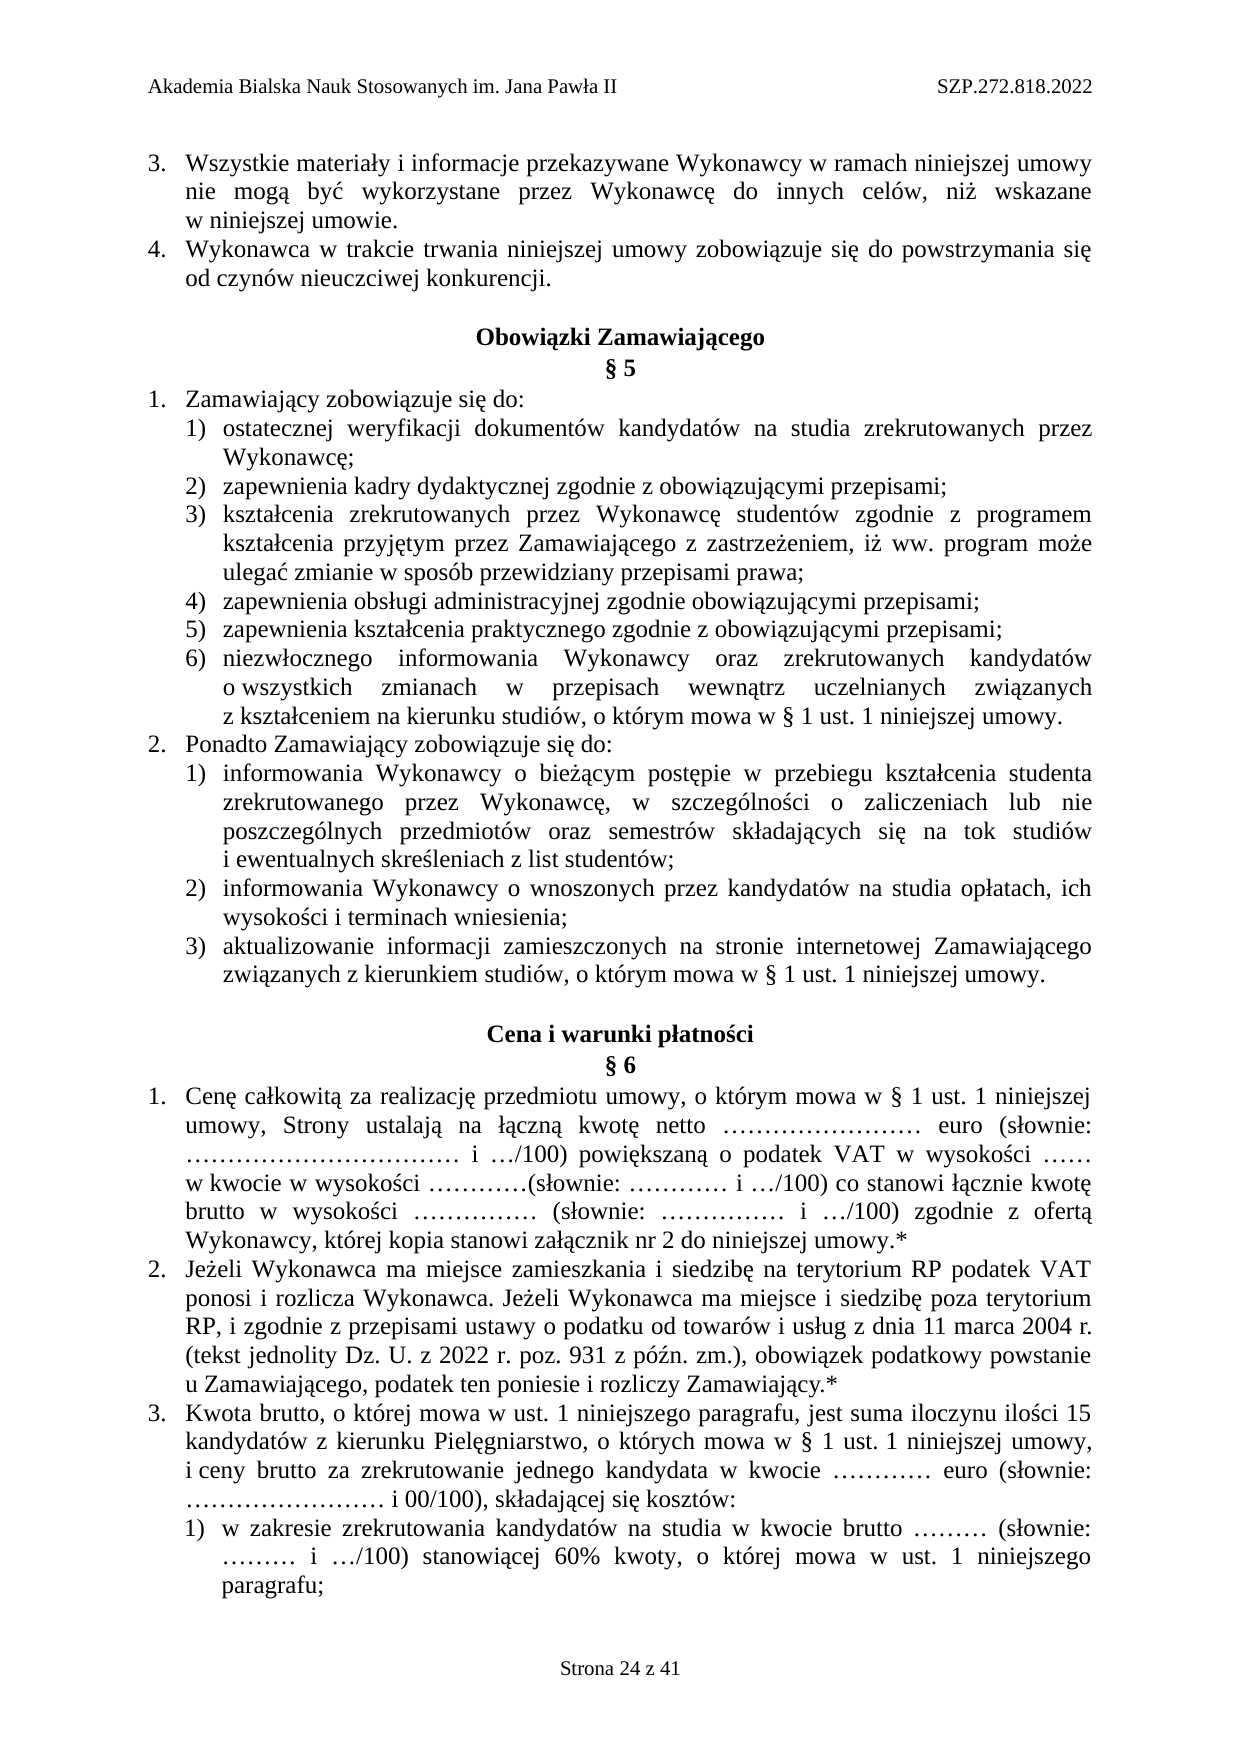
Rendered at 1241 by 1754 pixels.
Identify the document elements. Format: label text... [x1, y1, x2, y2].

list Cenę całkowitą za realizację przedmiotu umowy, o którym mowa w § 1 ust. 1 niniejszej umowy, Strony ustalają na łączną kwotę netto …………………… euro (słownie: …………………………… i …/100) powiększaną o podatek VAT w wysokości …… w kwocie w wysokości …………(słownie: ………… i …/100) co stanowi łącznie kwotę brutto w wysokości …………… (słownie: …………… i …/100) zgodnie z ofertą Wykonawcy, której kopia stanowi załącznik nr 2 do niniejszej umowy.* [148, 1081, 1093, 1254]
list informowania Wykonawcy o bieżącym postępie w przebiegu kształcenia studenta zrekrutowanego przez Wykonawcę, w szczególności o zaliczeniach lub nie poszczególnych przedmiotów oraz semestrów składających się na tok studiów i ewentualnych skreśleniach z list studentów; [185, 758, 1093, 873]
list informowania Wykonawcy o wnoszonych przez kandydatów na studia opłatach, ich wysokości i terminach wniesienia; [185, 873, 1093, 931]
list zapewnienia obsługi administracyjnej zgodnie obowiązującymi przepisami; [185, 586, 1093, 614]
list zapewnienia kształcenia praktycznego zgodnie z obowiązującymi przepisami; [185, 614, 1093, 643]
list zapewnienia kadry dydaktycznej zgodnie z obowiązującymi przepisami; [185, 471, 1093, 499]
list w zakresie zrekrutowania kandydatów na studia w kwocie brutto ……… (słownie: ……… i …/100) stanowiącej 60% kwoty, o której mowa w ust. 1 niniejszego paragrafu; [184, 1513, 1093, 1599]
list kształcenia zrekrutowanych przez Wykonawcę studentów zgodnie z programem kształcenia przyjętym przez Zamawiającego z zastrzeżeniem, iż ww. program może ulegać zmianie w sposób przewidziany przepisami prawa; [185, 499, 1093, 586]
list Jeżeli Wykonawca ma miejsce zamieszkania i siedzibę na terytorium RP podatek VAT ponosi i rozlicza Wykonawca. Jeżeli Wykonawca ma miejsce i siedzibę poza terytorium RP, i zgodnie z przepisami ustawy o podatku od towarów i usług z dnia 11 marca 2004 r. (tekst jednolity Dz. U. z 2022 r. poz. 931 z późn. zm.), obowiązek podatkowy powstanie u Zamawiającego, podatek ten poniesie i rozliczy Zamawiający.* [148, 1254, 1093, 1398]
text Obowiązki Zamawiającego [148, 322, 1093, 351]
list Ponadto Zamawiający zobowiązuje się do: [148, 729, 1093, 758]
list Zamawiający zobowiązuje się do: [148, 384, 1093, 413]
text § 6 [148, 1050, 1093, 1079]
text § 5 [148, 353, 1093, 382]
list ostatecznej weryfikacji dokumentów kandydatów na studia zrekrutowanych przez Wykonawcę; [185, 413, 1093, 471]
list Wszystkie materiały i informacje przekazywane Wykonawcy w ramach niniejszej umowy nie mogą być wykorzystane przez Wykonawcę do innych celów, niż wskazane w niniejszej umowie. [148, 148, 1093, 234]
list Kwota brutto, o której mowa w ust. 1 niniejszego paragrafu, jest suma iloczynu ilości 15 kandydatów z kierunku Pielęgniarstwo, o których mowa w § 1 ust. 1 niniejszej umowy, i ceny brutto za zrekrutowanie jednego kandydata w kwocie ………… euro (słownie: …………………… i 00/100), składającej się kosztów: [148, 1398, 1093, 1513]
list Wykonawca w trakcie trwania niniejszej umowy zobowiązuje się do powstrzymania się od czynów nieuczciwej konkurencji. [148, 234, 1093, 291]
text Cena i warunki płatności [148, 1019, 1093, 1048]
list niezwłocznego informowania Wykonawcy oraz zrekrutowanych kandydatów o wszystkich zmianach w przepisach wewnątrz uczelnianych związanych z kształceniem na kierunku studiów, o którym mowa w § 1 ust. 1 niniejszej umowy. [185, 643, 1093, 729]
list aktualizowanie informacji zamieszczonych na stronie internetowej Zamawiającego związanych z kierunkiem studiów, o którym mowa w § 1 ust. 1 niniejszej umowy. [185, 931, 1093, 988]
